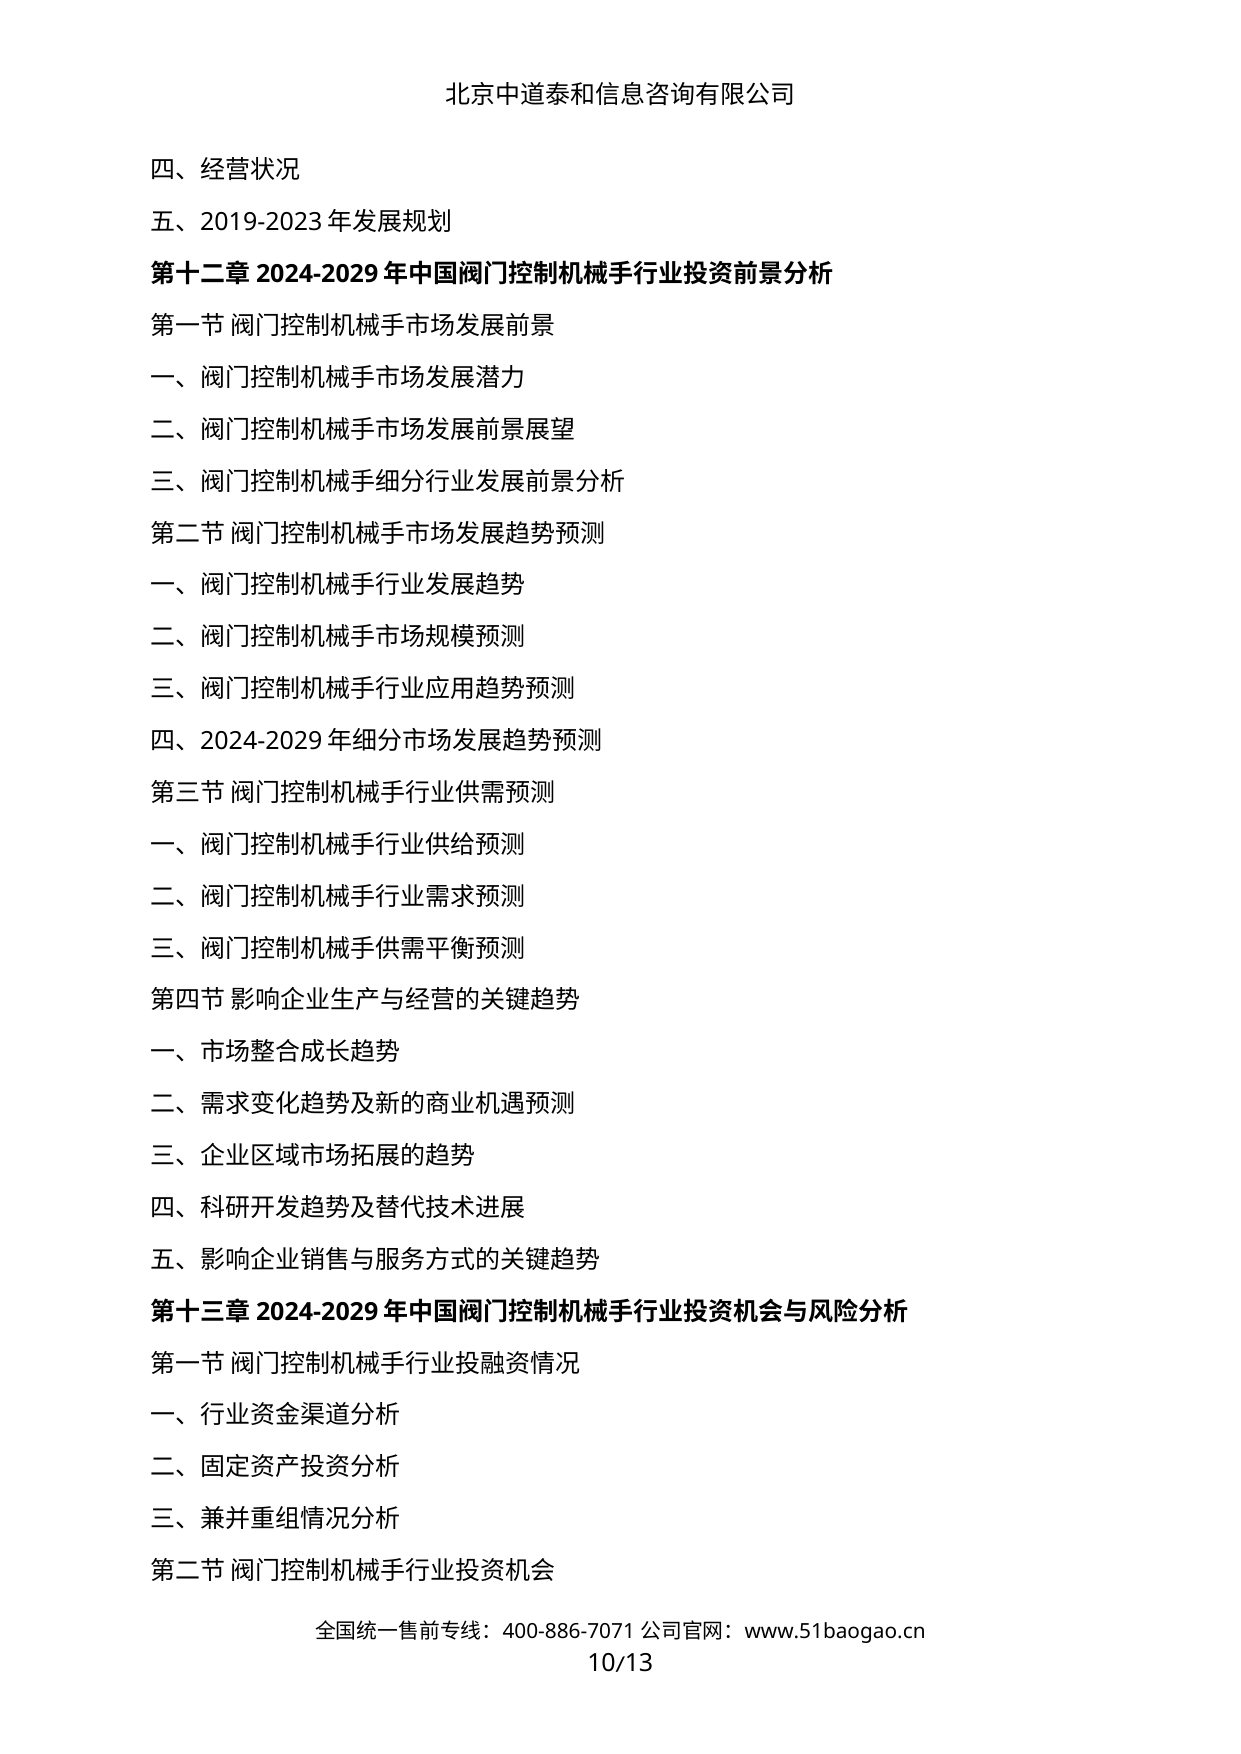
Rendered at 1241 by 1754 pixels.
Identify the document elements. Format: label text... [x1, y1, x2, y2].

text 一、阀门控制机械手行业供给预测 [150, 824, 1090, 861]
text 三、阀门控制机械手行业应用趋势预测 [150, 669, 1090, 705]
text 一、行业资金渠道分析 [150, 1395, 1090, 1431]
text 第一节 阀门控制机械手行业投融资情况 [150, 1343, 1090, 1379]
text 四、经营状况 [150, 150, 1090, 186]
text 一、阀门控制机械手行业发展趋势 [150, 565, 1090, 601]
text 第三节 阀门控制机械手行业供需预测 [150, 772, 1090, 809]
text 第一节 阀门控制机械手市场发展前景 [150, 306, 1090, 342]
text 五、影响企业销售与服务方式的关键趋势 [150, 1239, 1090, 1276]
text 一、阀门控制机械手市场发展潜力 [150, 357, 1090, 394]
text 第二节 阀门控制机械手市场发展趋势预测 [150, 513, 1090, 549]
text 三、阀门控制机械手供需平衡预测 [150, 928, 1090, 964]
text 二、阀门控制机械手市场发展前景展望 [150, 409, 1090, 446]
text 五、2019-2023年发展规划 [150, 202, 1090, 238]
text 三、阀门控制机械手细分行业发展前景分析 [150, 461, 1090, 497]
text 二、需求变化趋势及新的商业机遇预测 [150, 1084, 1090, 1120]
text 二、阀门控制机械手行业需求预测 [150, 876, 1090, 912]
text 二、固定资产投资分析 [150, 1447, 1090, 1483]
text 四、2024-2029年细分市场发展趋势预测 [150, 721, 1090, 757]
text 第十二章 2024-2029年中国阀门控制机械手行业投资前景分析 [150, 254, 1090, 290]
text 一、市场整合成长趋势 [150, 1032, 1090, 1068]
text 第二节 阀门控制机械手行业投资机会 [150, 1551, 1090, 1587]
text 三、企业区域市场拓展的趋势 [150, 1136, 1090, 1172]
text 第十三章 2024-2029年中国阀门控制机械手行业投资机会与风险分析 [150, 1291, 1090, 1327]
text 第四节 影响企业生产与经营的关键趋势 [150, 980, 1090, 1016]
text 四、科研开发趋势及替代技术进展 [150, 1187, 1090, 1224]
text 二、阀门控制机械手市场规模预测 [150, 617, 1090, 653]
text 三、兼并重组情况分析 [150, 1499, 1090, 1535]
